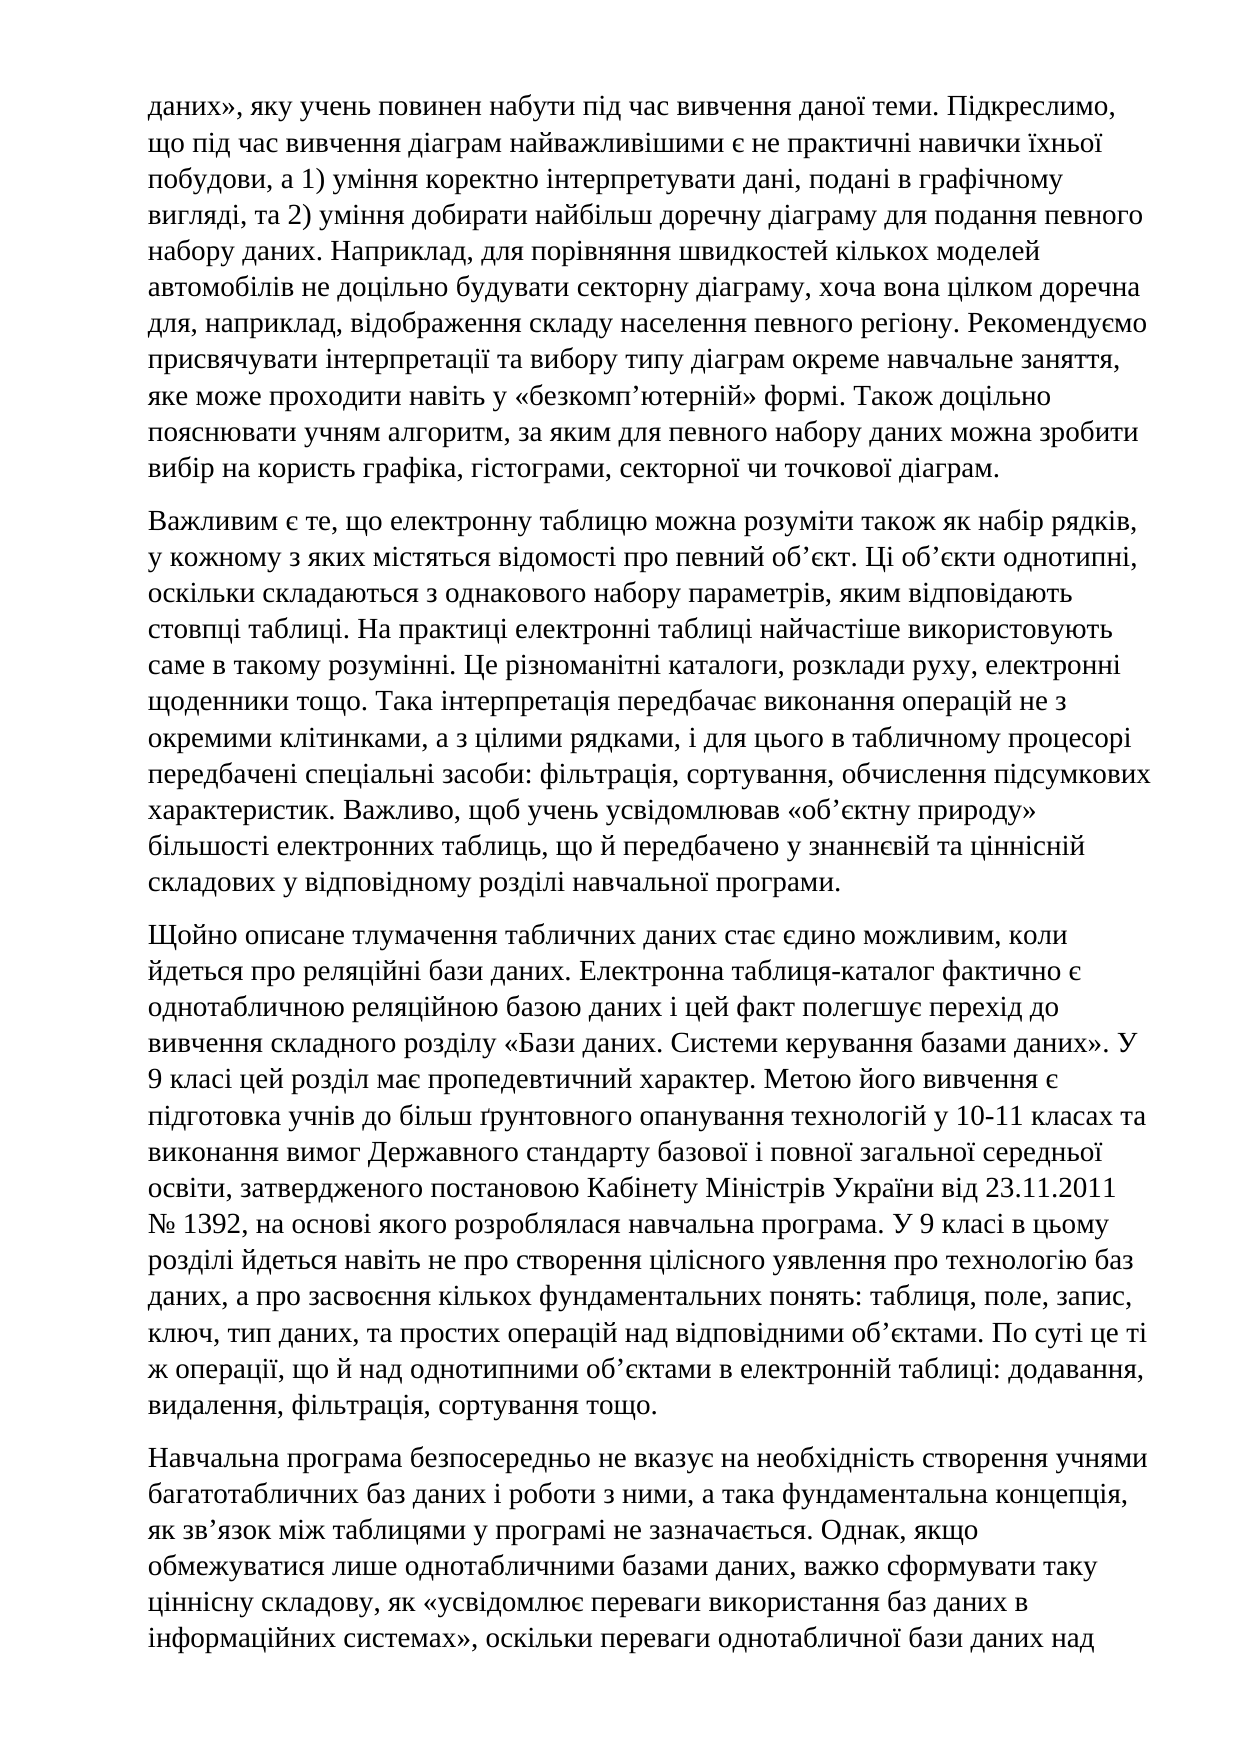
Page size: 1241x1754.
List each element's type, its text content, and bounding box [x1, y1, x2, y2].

text Важливим є те, що електронну таблицю можна розуміти також як набір рядків, у кожному з яких містяться відомості про певний об’єкт. Ці об’єкти однотипні, оскільки складаються з однакового набору параметрів, яким відповідають стовпці таблиці. На практиці електронні таблиці найчастіше використовують саме в такому розумінні. Це різноманітні каталоги, розклади руху, електронні щоденники тощо. Така інтерпретація передбачає виконання операцій не з окремими клітинками, а з цілими рядками, і для цього в табличному процесорі передбачені спеціальні засоби: фільтрація, сортування, обчислення підсумкових характеристик. Важливо, щоб учень усвідомлював «об’єктну природу» більшості електронних таблиць, що й передбачено у знаннєвій та ціннісній складових у відповідному розділі навчальної програми. [148, 503, 1152, 898]
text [148, 88, 1152, 483]
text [148, 1440, 1152, 1654]
text Щойно описане тлумачення табличних даних стає єдино можливим, коли йдеться про реляційні бази даних. Електронна таблиця-каталог фактично є однотабличною реляційною базою даних і цей факт полегшує перехід до вивчення складного розділу «Бази даних. Системи керування базами даних». У 9 класі цей розділ має пропедевтичний характер. Метою його вивчення є підготовка учнів до більш ґрунтовного опанування технологій у 10-11 класах та виконання вимог Державного стандарту базової і повної загальної середньої освіти, затвердженого постановою Кабінету Міністрів України від 23.11.2011 № 1392, на основі якого розроблялася навчальна програма. У 9 класі в цьому розділі йдеться навіть не про створення цілісного уявлення про технологію баз даних, а про засвоєння кількох фундаментальних понять: таблиця, поле, запис, ключ, тип даних, та простих операцій над відповідними об’єктами. По суті це ті ж операції, що й над однотипними об’єктами в електронній таблиці: додавання, видалення, фільтрація, сортування тощо. [148, 917, 1152, 1421]
